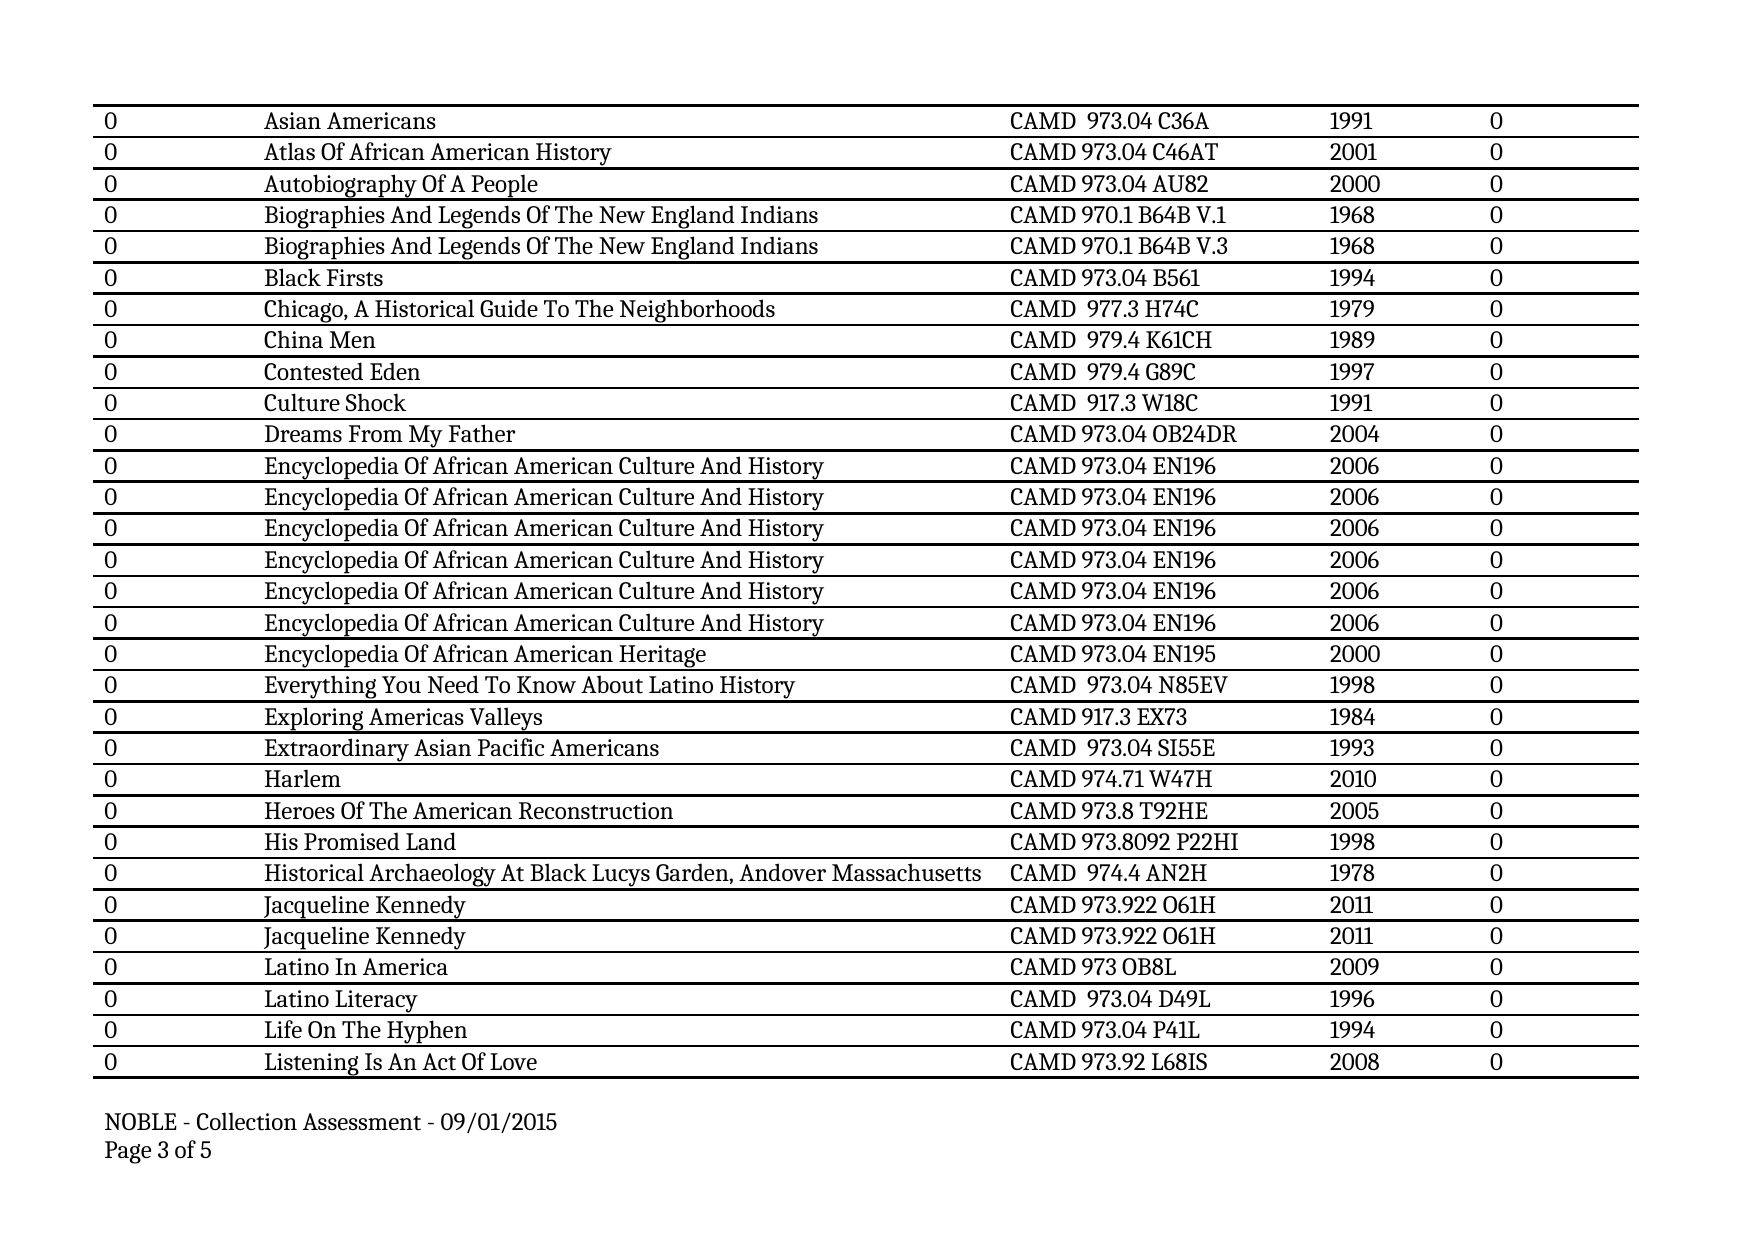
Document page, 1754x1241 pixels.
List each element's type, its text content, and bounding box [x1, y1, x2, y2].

table_cell 0 [93, 264, 253, 292]
table_cell 2004 [1319, 420, 1478, 449]
table_cell 0 [93, 859, 253, 888]
table_cell CAMD 973.04 EN195 [999, 640, 1319, 668]
table_cell 0 [93, 358, 253, 386]
table_cell Harlem [253, 765, 999, 794]
table_cell 1991 [1319, 389, 1478, 418]
table_cell 0 [1479, 734, 1638, 763]
table_cell 0 [93, 170, 253, 198]
table_cell 0 [93, 389, 253, 418]
table_cell 1968 [1319, 232, 1478, 261]
table_cell Latino In America [253, 953, 999, 982]
table_cell 0 [1479, 891, 1638, 919]
table_cell Listening Is An Act Of Love [253, 1047, 999, 1076]
table_cell Life On The Hyphen [253, 1016, 999, 1045]
table_cell 1989 [1319, 326, 1478, 355]
table_cell 0 [1479, 452, 1638, 480]
table_cell 0 [93, 608, 253, 637]
table_cell 0 [1479, 953, 1638, 982]
table_cell 0 [1479, 420, 1638, 449]
table_cell 0 [1479, 1047, 1638, 1076]
table_cell 2006 [1319, 452, 1478, 480]
table_cell CAMD 973.04 C46AT [999, 138, 1319, 167]
table_cell 0 [93, 891, 253, 919]
table_cell CAMD 973.8 T92HE [999, 797, 1319, 825]
table_cell 0 [93, 420, 253, 449]
table_cell CAMD 973.04 N85EV [999, 671, 1319, 700]
table_cell CAMD 917.3 W18C [999, 389, 1319, 418]
table_cell 0 [1479, 170, 1638, 198]
table_cell 0 [93, 107, 253, 136]
table_cell CAMD 973.04 EN196 [999, 515, 1319, 543]
table_cell 0 [93, 640, 253, 668]
table_cell Encyclopedia Of African American Culture And History [253, 515, 999, 543]
table_cell CAMD 977.3 H74C [999, 295, 1319, 324]
table_cell 0 [93, 734, 253, 763]
table_cell 2006 [1319, 546, 1478, 574]
table_cell CAMD 973.04 AU82 [999, 170, 1319, 198]
table_cell 0 [1479, 264, 1638, 292]
table_cell CAMD 973.04 EN196 [999, 483, 1319, 512]
table_cell CAMD 970.1 B64B V.1 [999, 201, 1319, 229]
table_cell Atlas Of African American History [253, 138, 999, 167]
table_cell Jacqueline Kennedy [253, 922, 999, 951]
table_cell Biographies And Legends Of The New England Indians [253, 201, 999, 229]
table_cell 2010 [1319, 765, 1478, 794]
table_cell Encyclopedia Of African American Culture And History [253, 452, 999, 480]
table_cell 1979 [1319, 295, 1478, 324]
table_cell Encyclopedia Of African American Culture And History [253, 608, 999, 637]
table_cell CAMD 974.4 AN2H [999, 859, 1319, 888]
table_cell China Men [253, 326, 999, 355]
table_cell 1993 [1319, 734, 1478, 763]
table_cell CAMD 973.922 O61H [999, 922, 1319, 951]
table_cell 0 [93, 671, 253, 700]
table_cell Jacqueline Kennedy [253, 891, 999, 919]
table_cell 0 [1479, 671, 1638, 700]
table_cell 0 [93, 201, 253, 229]
table_cell Encyclopedia Of African American Heritage [253, 640, 999, 668]
table_cell 1994 [1319, 1016, 1478, 1045]
table_cell 0 [93, 985, 253, 1013]
table_cell Historical Archaeology At Black Lucys Garden, Andover Massachusetts [253, 859, 999, 888]
table_cell 1997 [1319, 358, 1478, 386]
table_cell 0 [1479, 389, 1638, 418]
table_cell 2001 [1319, 138, 1478, 167]
table_cell 0 [1479, 703, 1638, 731]
table_cell 0 [1479, 483, 1638, 512]
table_cell 0 [93, 138, 253, 167]
table_cell CAMD 973.04 EN196 [999, 452, 1319, 480]
table_cell 1978 [1319, 859, 1478, 888]
table_cell 1996 [1319, 985, 1478, 1013]
table_cell 2011 [1319, 922, 1478, 951]
table_cell CAMD 973.04 C36A [999, 107, 1319, 136]
table_cell Exploring Americas Valleys [253, 703, 999, 731]
table_cell Everything You Need To Know About Latino History [253, 671, 999, 700]
table_cell Latino Literacy [253, 985, 999, 1013]
table_cell 0 [1479, 515, 1638, 543]
table_cell 0 [1479, 640, 1638, 668]
table_cell Asian Americans [253, 107, 999, 136]
table_cell 0 [1479, 577, 1638, 606]
table_cell 0 [93, 797, 253, 825]
table_cell Dreams From My Father [253, 420, 999, 449]
table_cell His Promised Land [253, 828, 999, 857]
table_cell 0 [93, 828, 253, 857]
table_cell Chicago, A Historical Guide To The Neighborhoods [253, 295, 999, 324]
table_cell Culture Shock [253, 389, 999, 418]
table_cell 2011 [1319, 891, 1478, 919]
table_cell 0 [93, 452, 253, 480]
table_cell CAMD 973.04 SI55E [999, 734, 1319, 763]
table_cell CAMD 974.71 W47H [999, 765, 1319, 794]
table_cell 2000 [1319, 640, 1478, 668]
table_cell 2000 [1319, 170, 1478, 198]
table_cell 0 [93, 703, 253, 731]
table_cell 0 [1479, 107, 1638, 136]
table_cell 1998 [1319, 671, 1478, 700]
table_cell CAMD 970.1 B64B V.3 [999, 232, 1319, 261]
table_cell 1998 [1319, 828, 1478, 857]
table_cell CAMD 973.8092 P22HI [999, 828, 1319, 857]
table_cell Black Firsts [253, 264, 999, 292]
table_cell 0 [93, 295, 253, 324]
table_cell 0 [93, 953, 253, 982]
table_cell 0 [93, 515, 253, 543]
table_cell 0 [1479, 859, 1638, 888]
table_cell 2006 [1319, 577, 1478, 606]
table_cell 0 [93, 1016, 253, 1045]
table_cell 0 [1479, 1016, 1638, 1045]
table_cell Biographies And Legends Of The New England Indians [253, 232, 999, 261]
table_cell Encyclopedia Of African American Culture And History [253, 546, 999, 574]
table_cell Encyclopedia Of African American Culture And History [253, 577, 999, 606]
table_cell CAMD 973.04 EN196 [999, 608, 1319, 637]
table_cell 0 [1479, 922, 1638, 951]
table_cell 0 [93, 546, 253, 574]
table_cell 2008 [1319, 1047, 1478, 1076]
table_cell CAMD 973.04 EN196 [999, 577, 1319, 606]
table_cell 0 [93, 483, 253, 512]
table_cell 0 [1479, 985, 1638, 1013]
table_cell 1994 [1319, 264, 1478, 292]
table_cell 0 [1479, 295, 1638, 324]
table_cell 2005 [1319, 797, 1478, 825]
table_cell CAMD 973 OB8L [999, 953, 1319, 982]
table_cell 0 [1479, 546, 1638, 574]
table_cell 0 [93, 577, 253, 606]
table_cell Autobiography Of A People [253, 170, 999, 198]
table_cell CAMD 973.04 P41L [999, 1016, 1319, 1045]
table_cell 0 [1479, 608, 1638, 637]
table_cell Encyclopedia Of African American Culture And History [253, 483, 999, 512]
table_cell 2006 [1319, 483, 1478, 512]
table_cell CAMD 973.04 D49L [999, 985, 1319, 1013]
table_cell 0 [1479, 358, 1638, 386]
table_cell 0 [93, 232, 253, 261]
table_cell 0 [1479, 797, 1638, 825]
table_cell 0 [1479, 828, 1638, 857]
table_cell 0 [93, 326, 253, 355]
table_cell 2009 [1319, 953, 1478, 982]
table_cell 0 [1479, 201, 1638, 229]
table_cell 0 [1479, 326, 1638, 355]
table_cell CAMD 917.3 EX73 [999, 703, 1319, 731]
table_cell 0 [1479, 138, 1638, 167]
table_cell CAMD 979.4 G89C [999, 358, 1319, 386]
table_cell CAMD 973.04 B561 [999, 264, 1319, 292]
table_cell 1968 [1319, 201, 1478, 229]
table_cell Heroes Of The American Reconstruction [253, 797, 999, 825]
table_cell 0 [93, 1047, 253, 1076]
table_cell CAMD 979.4 K61CH [999, 326, 1319, 355]
table_cell 2006 [1319, 515, 1478, 543]
table_cell 0 [1479, 765, 1638, 794]
table_cell 2006 [1319, 608, 1478, 637]
table_cell 0 [1479, 232, 1638, 261]
table_cell 0 [93, 922, 253, 951]
table_cell CAMD 973.04 OB24DR [999, 420, 1319, 449]
table_cell 1984 [1319, 703, 1478, 731]
table_cell Contested Eden [253, 358, 999, 386]
table_cell 0 [93, 765, 253, 794]
table_cell 1991 [1319, 107, 1478, 136]
table_cell Extraordinary Asian Pacific Americans [253, 734, 999, 763]
table_cell CAMD 973.922 O61H [999, 891, 1319, 919]
table_cell CAMD 973.04 EN196 [999, 546, 1319, 574]
table_cell CAMD 973.92 L68IS [999, 1047, 1319, 1076]
